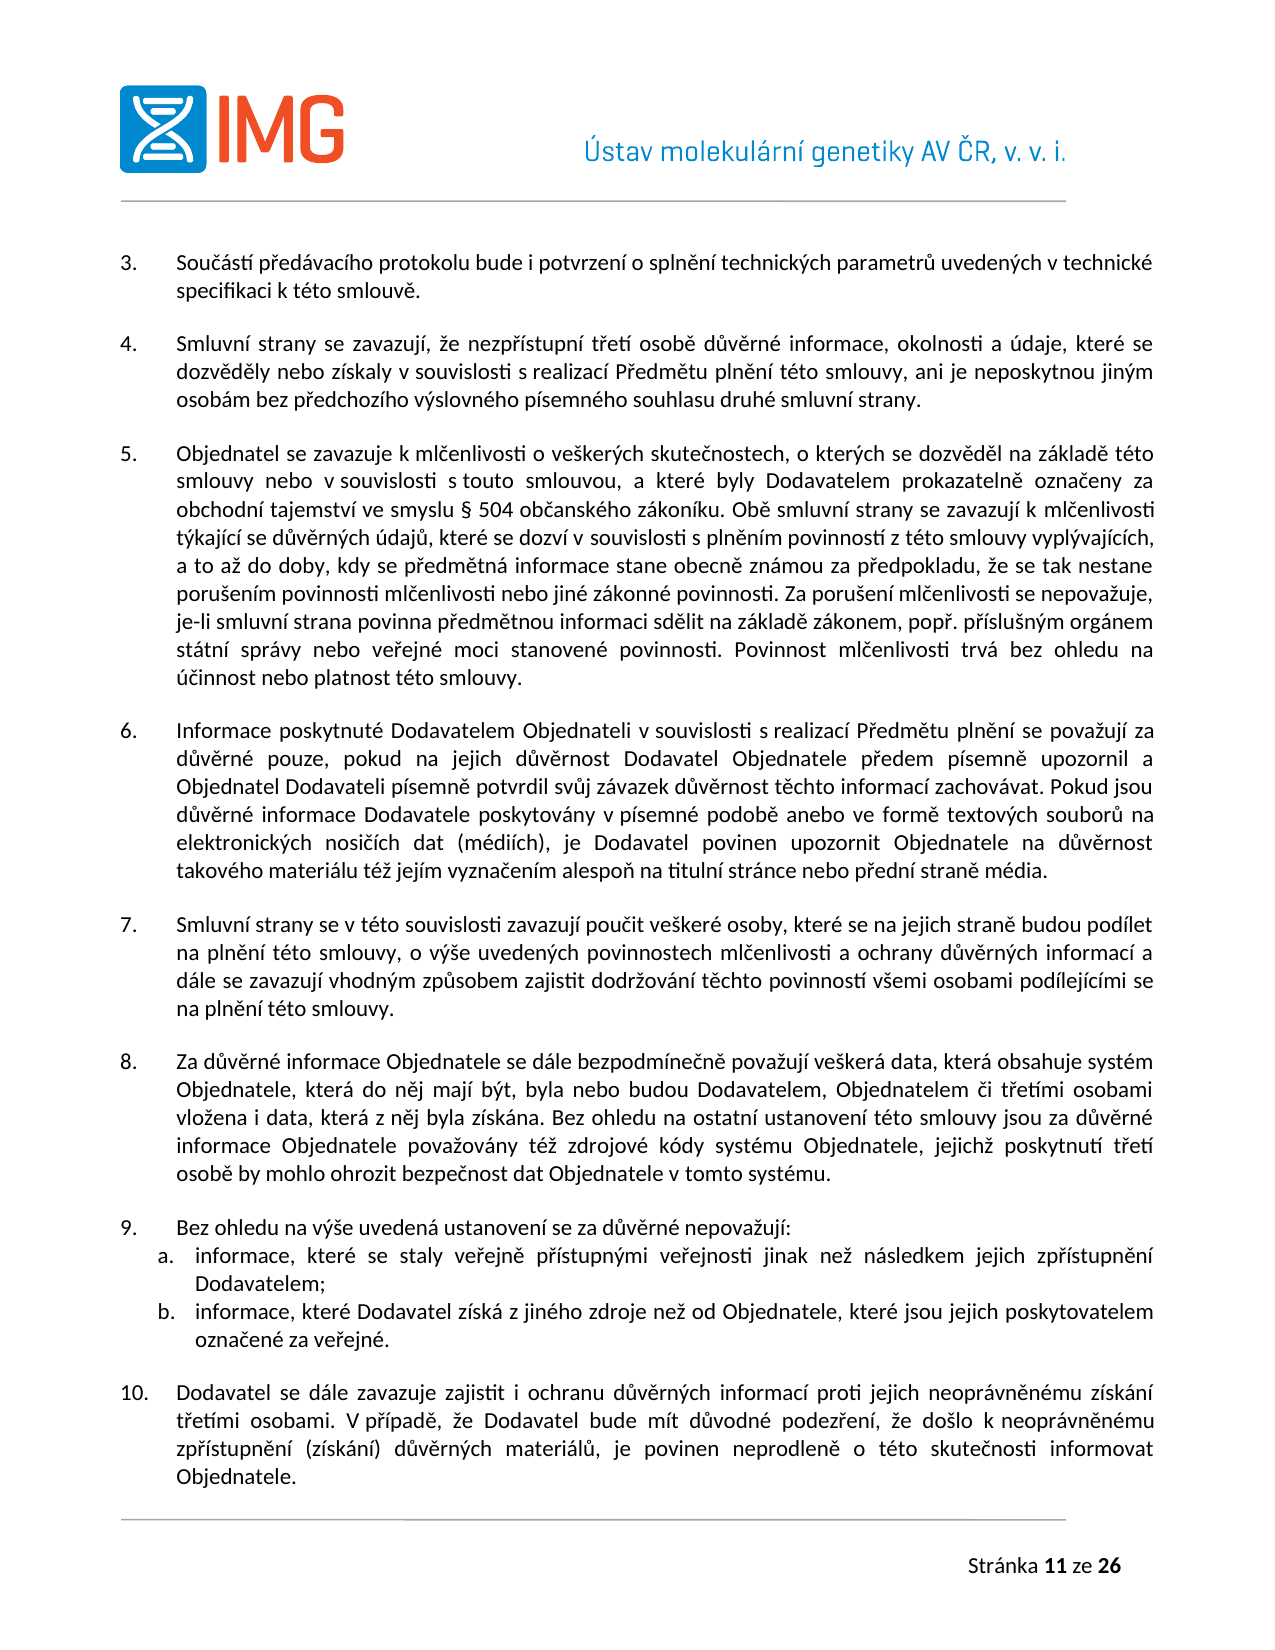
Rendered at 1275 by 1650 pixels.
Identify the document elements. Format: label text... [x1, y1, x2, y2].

list Objednatel se zavazuje k mlčenlivosti o veškerých skutečnostech, o kterých se dozvěděl na základě této smlouvy nebo v souvislosti s touto smlouvou, a které byly Dodavatelem prokazatelně označeny za obchodní tajemství ve smyslu § 504 občanského zákoníku. Obě smluvní strany se zavazují k mlčenlivosti týkající se důvěrných údajů, které se dozví v souvislosti s plněním povinností z této smlouvy vyplývajících, a to až do doby, kdy se předmětná informace stane obecně známou za předpokladu, že se tak nestane porušením povinnosti mlčenlivosti nebo jiné zákonné povinnosti. Za porušení mlčenlivosti se nepovažuje, je-li smluvní strana povinna předmětnou informaci sdělit na základě zákonem, popř. příslušným orgánem státní správy nebo veřejné moci stanovené povinnosti. Povinnost mlčenlivosti trvá bez ohledu na účinnost nebo platnost této smlouvy. [120, 439, 1155, 691]
list informace, které Dodavatel získá z jiného zdroje než od Objednatele, které jsou jejich poskytovatelem označené za veřejné. [157, 1297, 1155, 1353]
list Dodavatel se dále zavazuje zajistit i ochranu důvěrných informací proti jejich neoprávněnému získání třetími osobami. V případě, že Dodavatel bude mít důvodné podezření, že došlo k neoprávněnému zpřístupnění (získání) důvěrných materiálů, je povinen neprodleně o této skutečnosti informovat Objednatele. [120, 1378, 1155, 1490]
list Bez ohledu na výše uvedená ustanovení se za důvěrné nepovažují: [120, 1213, 1155, 1241]
list Smluvní strany se v této souvislosti zavazují poučit veškeré osoby, které se na jejich straně budou podílet na plnění této smlouvy, o výše uvedených povinnostech mlčenlivosti a ochrany důvěrných informací a dále se zavazují vhodným způsobem zajistit dodržování těchto povinností všemi osobami podílejícími se na plnění této smlouvy. [120, 910, 1155, 1022]
list Informace poskytnuté Dodavatelem Objednateli v souvislosti s realizací Předmětu plnění se považují za důvěrné pouze, pokud na jejich důvěrnost Dodavatel Objednatele předem písemně upozornil a Objednatel Dodavateli písemně potvrdil svůj závazek důvěrnost těchto informací zachovávat. Pokud jsou důvěrné informace Dodavatele poskytovány v písemné podobě anebo ve formě textových souborů na elektronických nosičích dat (médiích), je Dodavatel povinen upozornit Objednatele na důvěrnost takového materiálu též jejím vyznačením alespoň na titulní stránce nebo přední straně média. [120, 716, 1155, 884]
list informace, které se staly veřejně přístupnými veřejnosti jinak než následkem jejich zpřístupnění Dodavatelem; [157, 1241, 1155, 1297]
list Za důvěrné informace Objednatele se dále bezpodmínečně považují veškerá data, která obsahuje systém Objednatele, která do něj mají být, byla nebo budou Dodavatelem, Objednatelem či třetími osobami vložena i data, která z něj byla získána. Bez ohledu na ostatní ustanovení této smlouvy jsou za důvěrné informace Objednatele považovány též zdrojové kódy systému Objednatele, jejichž poskytnutí třetí osobě by mohlo ohrozit bezpečnost dat Objednatele v tomto systému. [120, 1047, 1155, 1187]
list Smluvní strany se zavazují, že nezpřístupní třetí osobě důvěrné informace, okolnosti a údaje, které se dozvěděly nebo získaly v souvislosti s realizací Předmětu plnění této smlouvy, ani je neposkytnou jiným osobám bez předchozího výslovného písemného souhlasu druhé smluvní strany. [120, 329, 1155, 413]
list Součástí předávacího protokolu bude i potvrzení o splnění technických parametrů uvedených v technické specifikaci k této smlouvě. [120, 248, 1155, 304]
